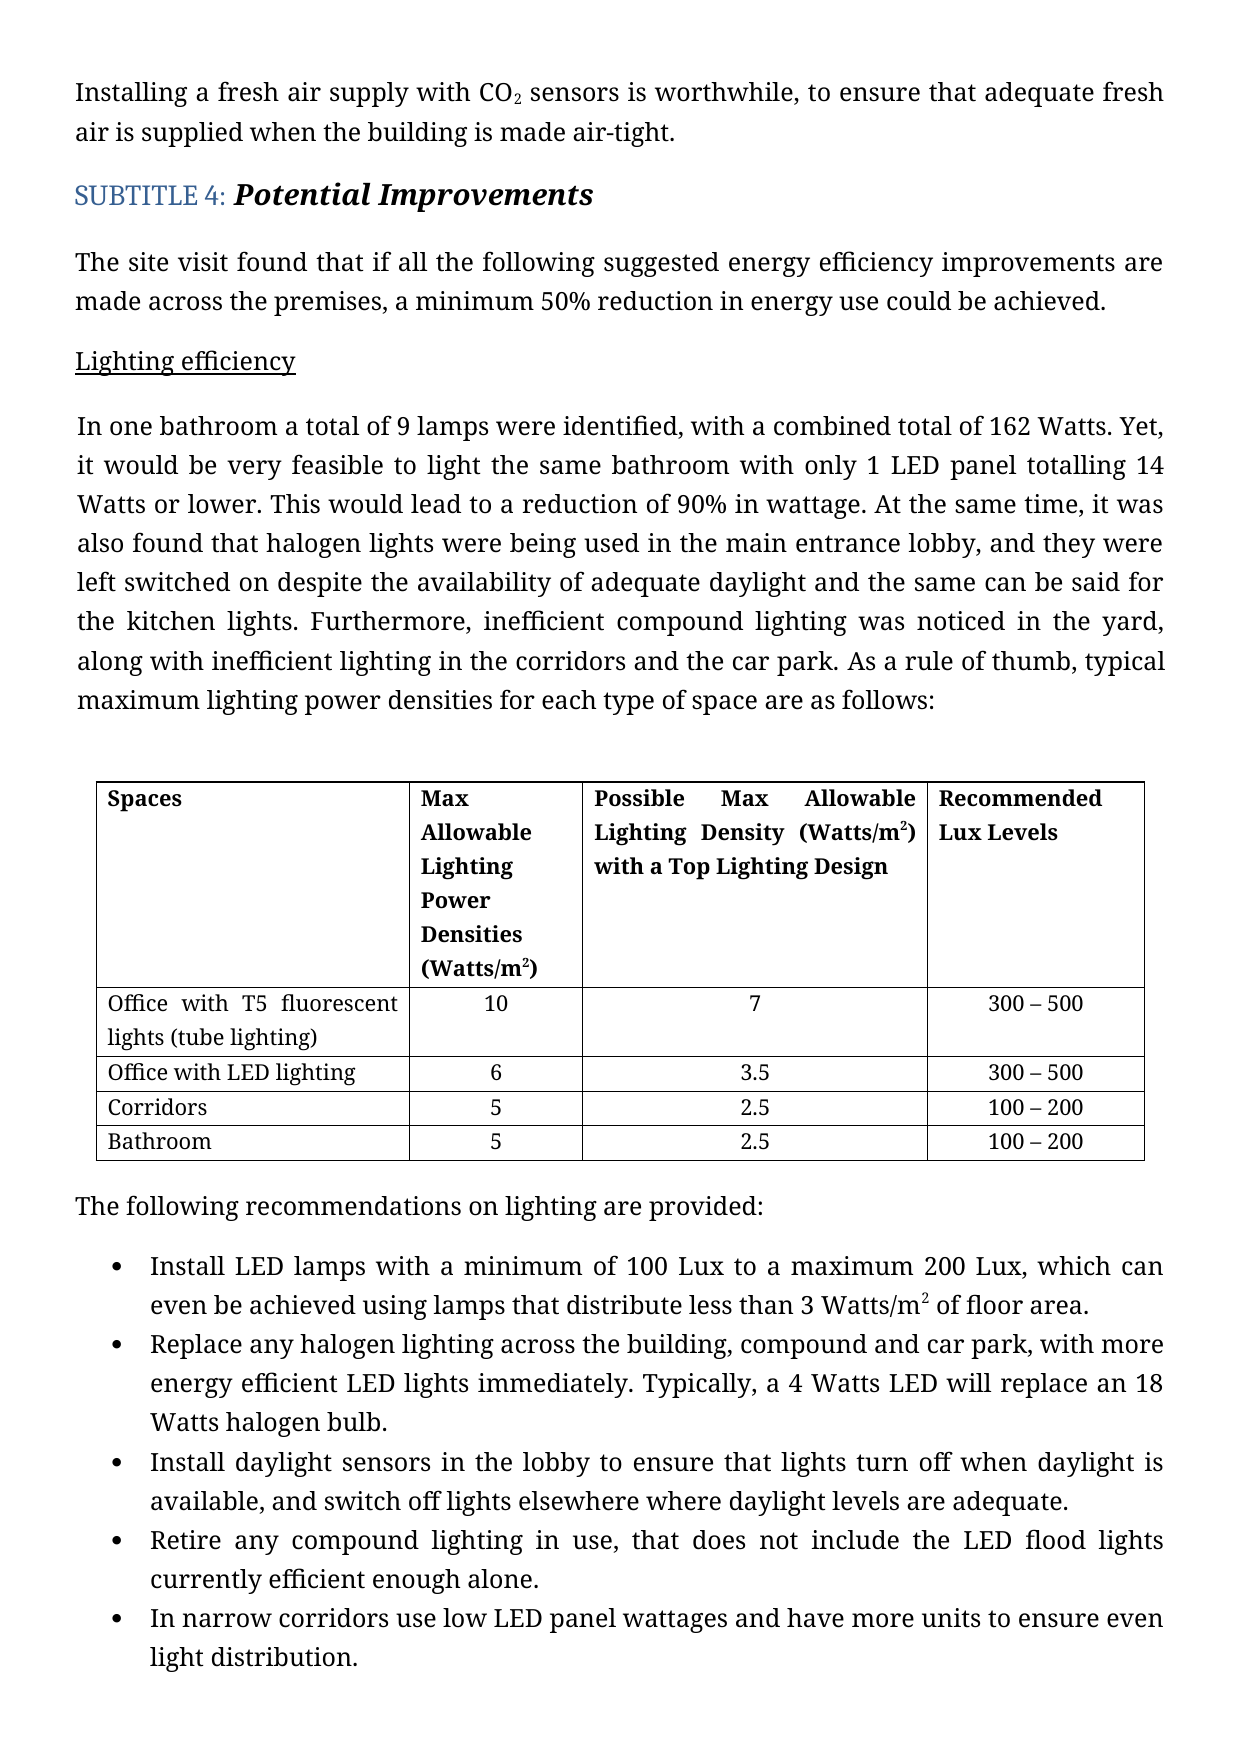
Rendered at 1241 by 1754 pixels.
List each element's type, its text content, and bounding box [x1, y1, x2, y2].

table_cell Bathroom [97, 1126, 409, 1160]
list Retire any compound lighting in use, that does not include the LED flood lights currently efficient enough alone. [112, 1522, 1165, 1596]
list Install daylight sensors in the lobby to ensure that lights turn off when daylight is available, and switch off lights elsewhere where daylight levels are adequate. [112, 1444, 1165, 1517]
table_cell 2.5 [583, 1126, 927, 1160]
list Replace any halogen lighting across the building, compound and car park, with more energy efficient LED lights immediately. Typically, a 4 Watts LED will replace an 18 Watts halogen bulb. [112, 1327, 1165, 1439]
text SUBTITLE 4: Potential Improvements [75, 174, 1165, 214]
table_cell Office with LED lighting [97, 1057, 409, 1091]
table_cell 100 – 200 [928, 1126, 1144, 1160]
table_cell 300 – 500 [928, 1057, 1144, 1091]
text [75, 75, 1165, 148]
table_cell 6 [410, 1057, 582, 1091]
table_cell 5 [410, 1092, 582, 1125]
table_header Spaces [97, 783, 409, 987]
list In narrow corridors use low LED panel wattages and have more units to ensure even light distribution. [112, 1601, 1165, 1674]
table_cell 300 – 500 [928, 988, 1144, 1056]
list In one bathroom a total of 9 lamps were identified, with a combined total of 162 Watts. Yet, it would be very feasible to light the same bathroom with only 1 LED panel totalling 14 Watts or lower. This would lead to a reduction of 90% in wattage. At the same time, it was also found that halogen lights were being used in the main entrance lobby, and they were left switched on despite the availability of adequate daylight and the same can be said for the kitchen lights. Furthermore, inefficient compound lighting was noticed in the yard, along with inefficient lighting in the corridors and the car park. As a rule of thumb, typical maximum lighting power densities for each type of space are as follows: [77, 408, 1165, 716]
table_header Recommended Lux Levels [928, 783, 1144, 987]
text Lighting efficiency [75, 344, 1165, 378]
table_cell 100 – 200 [928, 1092, 1144, 1125]
table_cell 3.5 [583, 1057, 927, 1091]
table_cell 5 [410, 1126, 582, 1160]
table_cell 2.5 [583, 1092, 927, 1125]
text The following recommendations on lighting are provided: [75, 1188, 1165, 1222]
table_cell 10 [410, 988, 582, 1056]
text The site visit found that if all the following suggested energy efficiency improvements are made across the premises, a minimum 50% reduction in energy use could be achieved. [75, 245, 1165, 318]
list Install LED lamps with a minimum of 100 Lux to a maximum 200 Lux, which can even be achieved using lamps that distribute less than 3 Watts/m2 of floor area. [112, 1248, 1165, 1322]
table_cell Corridors [97, 1092, 409, 1125]
table_header Max Allowable Lighting Power Densities (Watts/m2) [410, 783, 582, 987]
table_header Possible Max Allowable Lighting Density (Watts/m2) with a Top Lighting Design [583, 783, 927, 987]
table_cell 7 [583, 988, 927, 1056]
table_cell Office with T5 fluorescent lights (tube lighting) [97, 988, 409, 1056]
